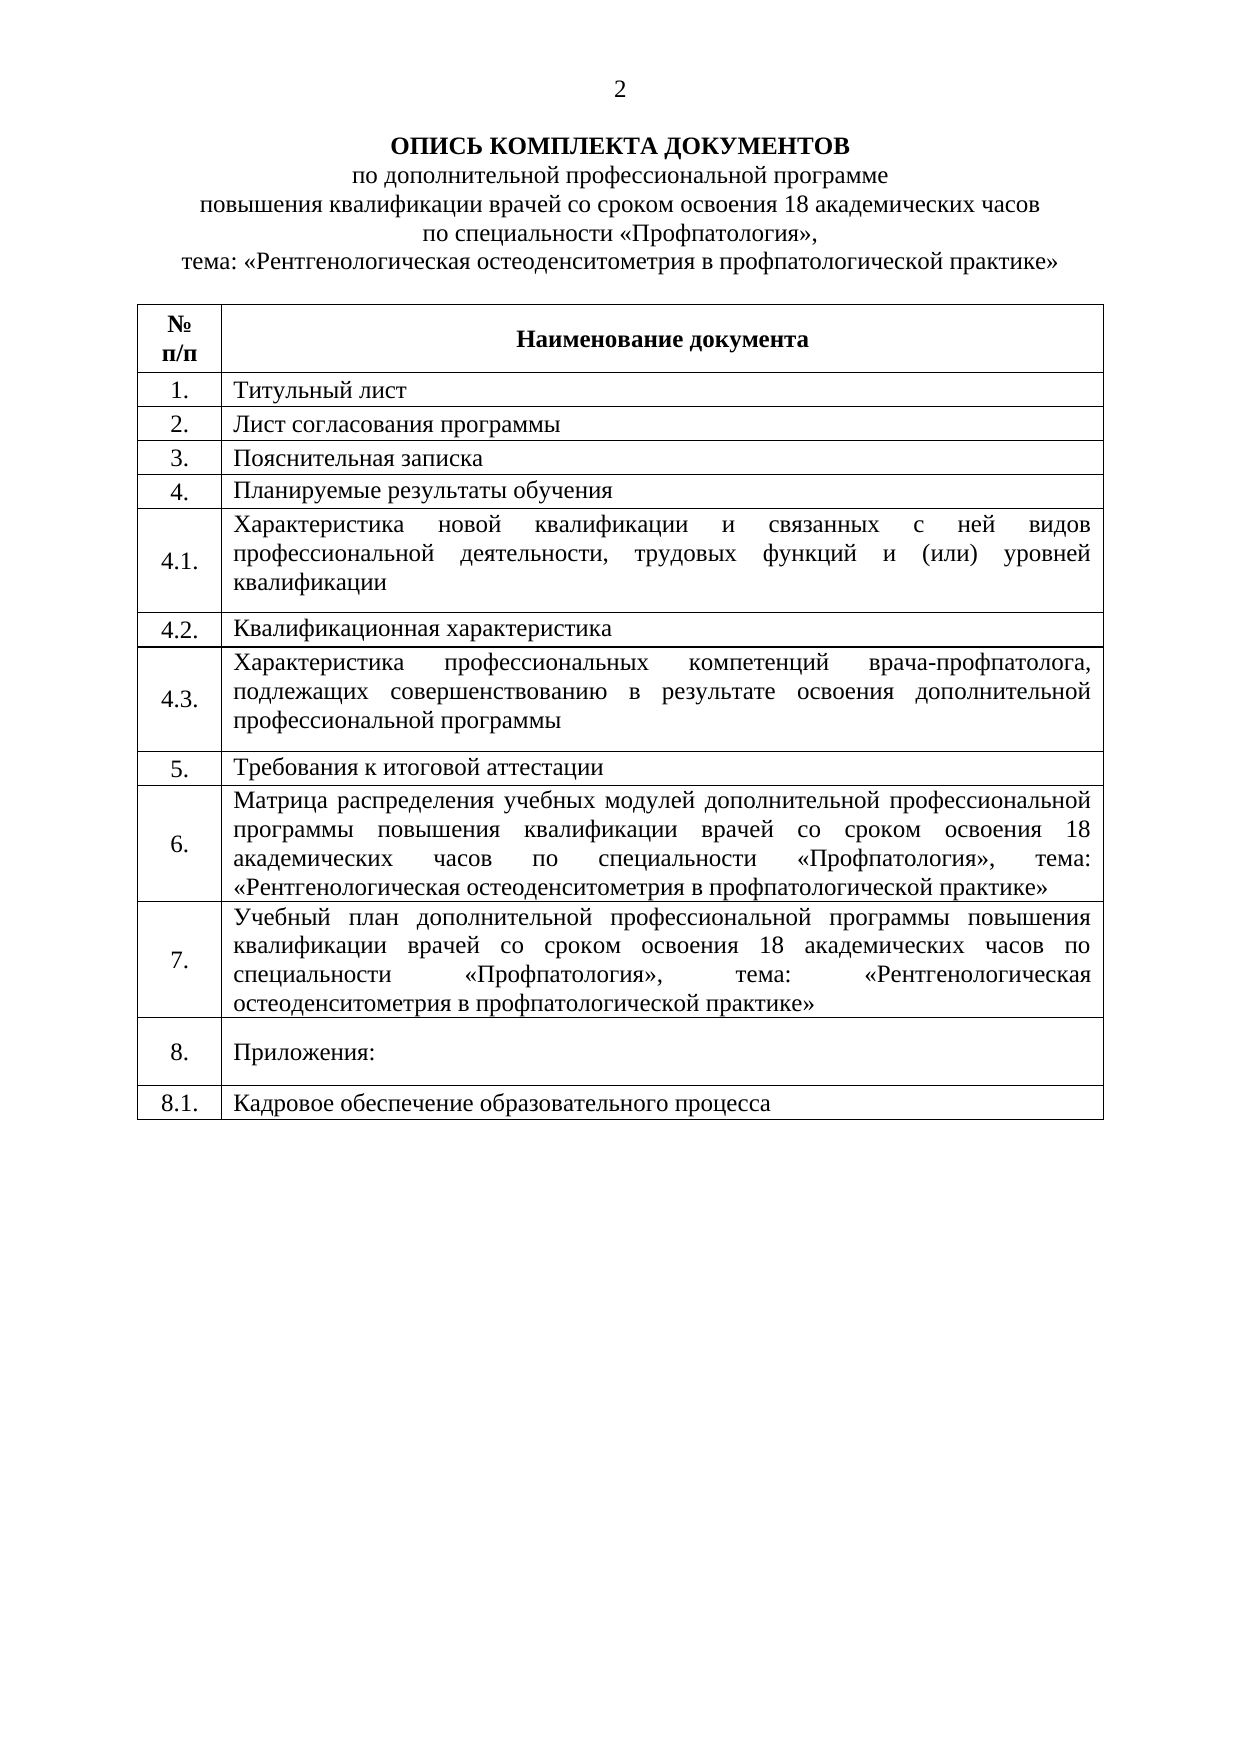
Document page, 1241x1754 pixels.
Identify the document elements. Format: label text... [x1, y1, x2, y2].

table_cell Требования к итоговой аттестации [222, 752, 1103, 784]
table_cell Пояснительная записка [222, 441, 1103, 474]
text ОПИСЬ КОМПЛЕКТА ДОКУМЕНТОВ [75, 131, 1165, 160]
table_cell Лист согласования программы [222, 407, 1103, 440]
text по дополнительной профессиональной программе [75, 160, 1165, 189]
table_cell 4. [138, 475, 221, 508]
table_cell Учебный план дополнительной профессиональной программы повышения квалификации врачей со сроком освоения 18 академических часов по специальности «Профпатология», тема: «Рентгенологическая остеоденситометрия в профпатологической практике» [222, 902, 1103, 1017]
table_cell 1. [138, 373, 221, 406]
table_cell Квалификационная характеристика [222, 613, 1103, 646]
table_cell Кадровое обеспечение образовательного процесса [222, 1086, 1103, 1119]
table_cell 8. [138, 1018, 221, 1085]
table_cell Титульный лист [222, 373, 1103, 406]
text повышения квалификации врачей со сроком освоения 18 академических часов [75, 189, 1165, 218]
table_cell 4.2. [138, 613, 221, 646]
table_cell 2. [138, 407, 221, 440]
table_cell 3. [138, 441, 221, 474]
table_cell Планируемые результаты обучения [222, 475, 1103, 508]
table_header Наименование документа [222, 305, 1103, 372]
text тема: «Рентгенологическая остеоденситометрия в профпатологической практике» [75, 246, 1165, 275]
table_cell Характеристика новой квалификации и связанных с ней видов профессиональной деятельности, трудовых функций и (или) уровней квалификации [222, 509, 1103, 612]
text по специальности «Профпатология», [75, 218, 1165, 246]
table_cell 8.1. [138, 1086, 221, 1119]
table_cell Характеристика профессиональных компетенций врача-профпатолога, подлежащих совершенствованию в результате освоения дополнительной профессиональной программы [222, 648, 1103, 751]
table_cell 6. [138, 786, 221, 901]
table_cell Приложения: [222, 1018, 1103, 1085]
table_cell 4.3. [138, 648, 221, 751]
table_cell Матрица распределения учебных модулей дополнительной профессиональной программы повышения квалификации врачей со сроком освоения 18 академических часов по специальности «Профпатология», тема: «Рентгенологическая остеоденситометрия в профпатологической практике» [222, 786, 1103, 901]
table_cell 5. [138, 752, 221, 784]
table_header № п/п [138, 305, 221, 372]
table_cell 4.1. [138, 509, 221, 612]
table_cell 7. [138, 902, 221, 1017]
